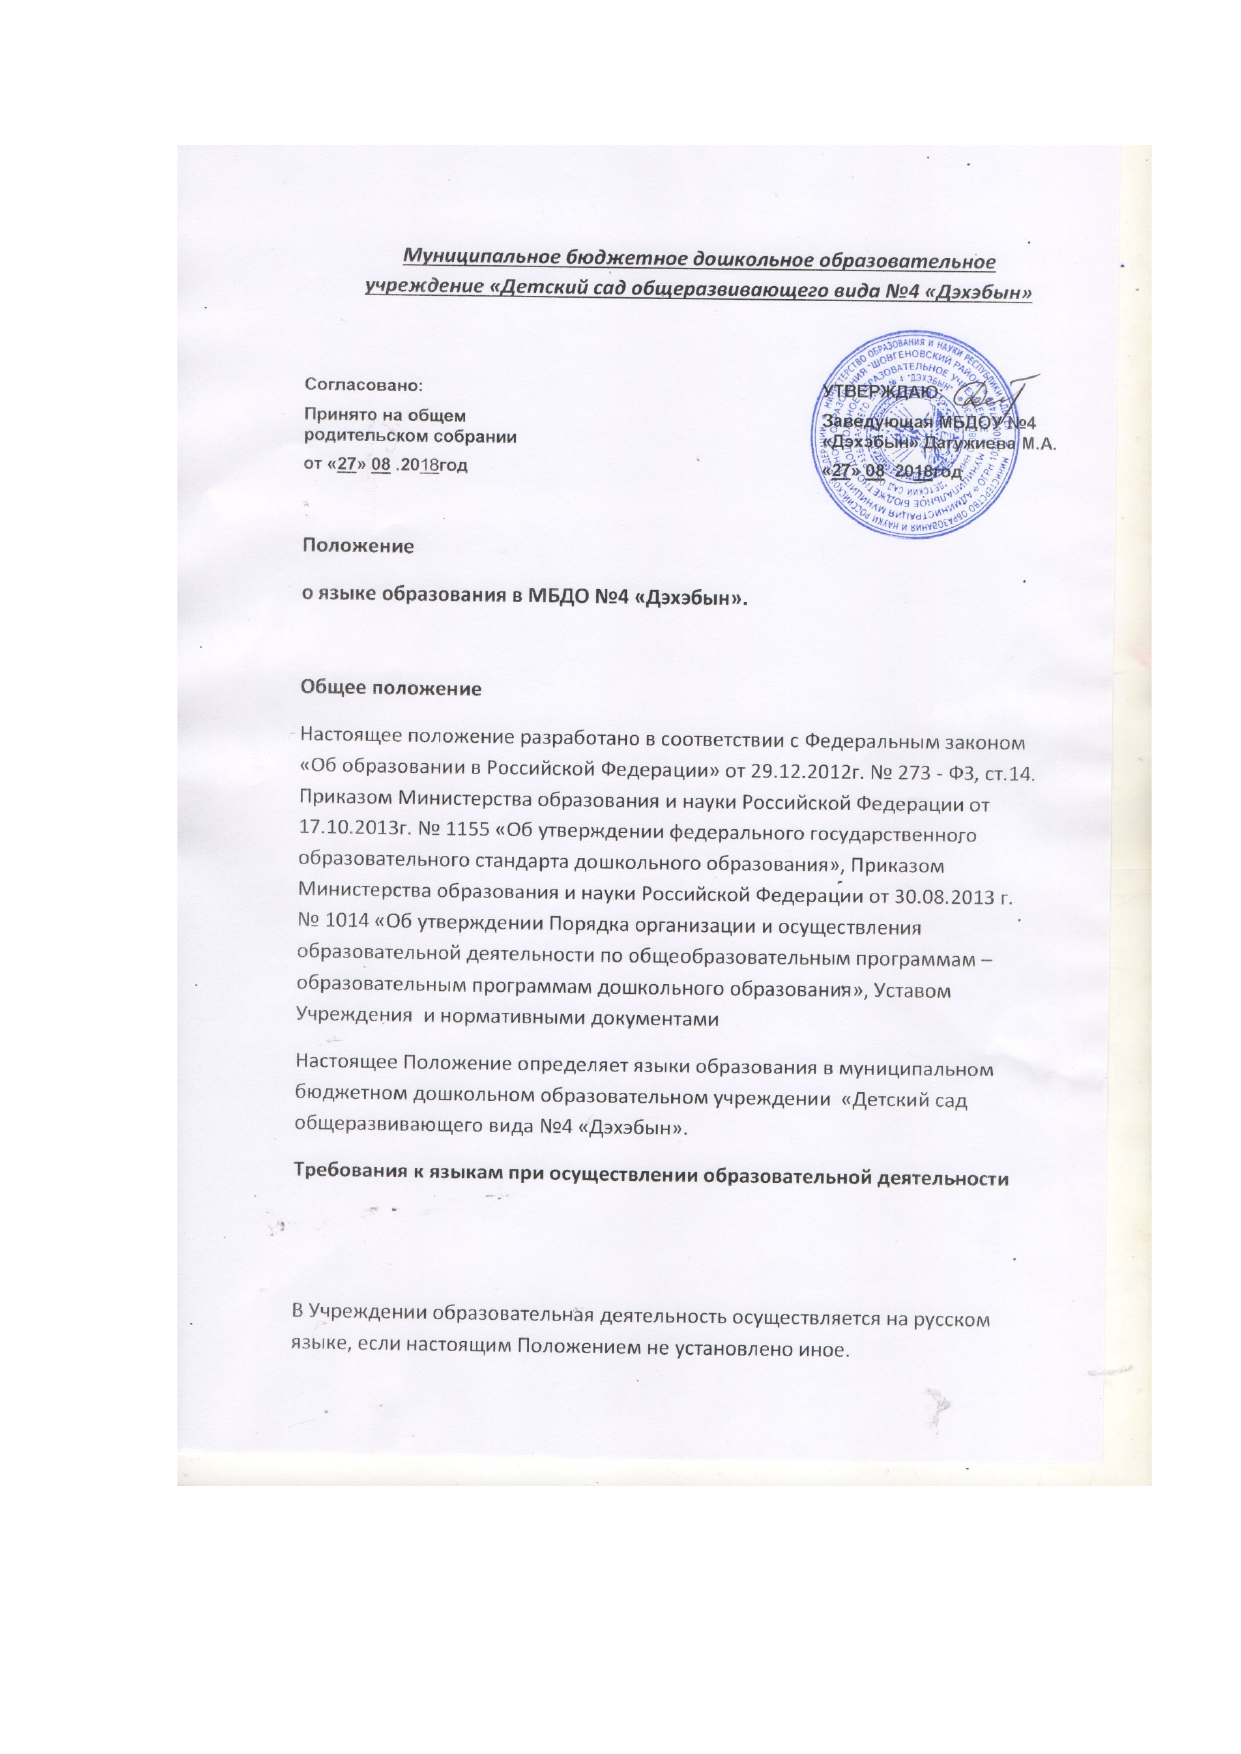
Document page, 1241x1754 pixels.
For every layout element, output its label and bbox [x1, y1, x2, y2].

picture [177, 145, 1152, 1486]
